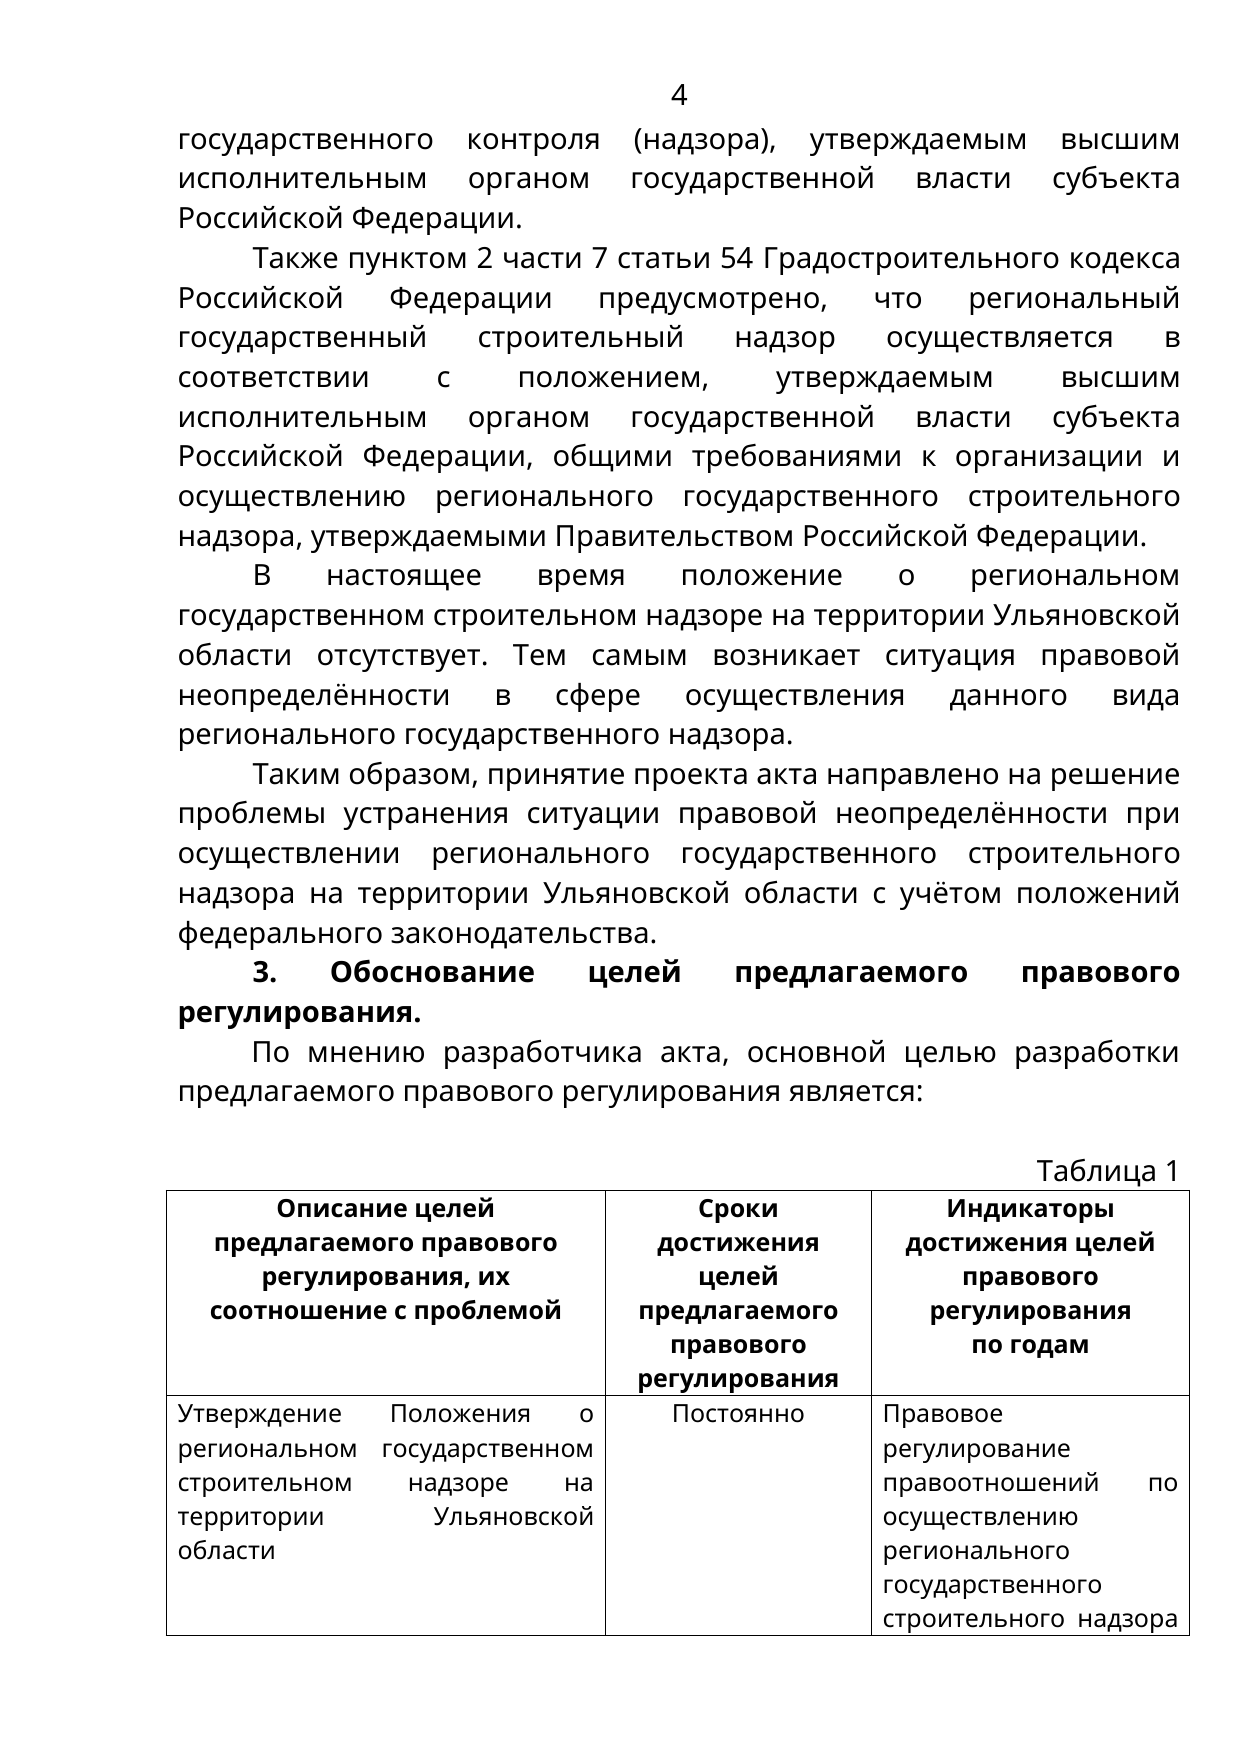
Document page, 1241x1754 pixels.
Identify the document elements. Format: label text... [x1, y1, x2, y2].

table_cell Постоянно [606, 1396, 871, 1634]
text В настоящее время положение о региональном государственном строительном надзоре на территории Ульяновской области отсутствует. Тем самым возникает ситуация правовой неопределённости в сфере осуществления данного вида регионального государственного надзора. [177, 555, 1181, 753]
text Таблица 1 [177, 1150, 1181, 1190]
text Таким образом, принятие проекта акта направлено на решение проблемы устранения ситуации правовой неопределённости при осуществлении регионального государственного строительного надзора на территории Ульяновской области с учётом положений федерального законодательства. [177, 753, 1181, 952]
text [177, 118, 1181, 237]
table_header Описание целей предлагаемого правового регулирования, их соотношение с проблемой [167, 1191, 605, 1395]
text По мнению разработчика акта, основной целью разработки предлагаемого правового регулирования является: [177, 1031, 1181, 1110]
table_header Сроки достижения целей предлагаемого правового регулирования [606, 1191, 871, 1395]
text 3. Обоснование целей предлагаемого правового регулирования. [177, 952, 1181, 1031]
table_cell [167, 1396, 605, 1634]
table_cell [872, 1396, 1189, 1634]
text Также пунктом 2 части 7 статьи 54 Градостроительного кодекса Российской Федерации предусмотрено, что региональный государственный строительный надзор осуществляется в соответствии с положением, утверждаемым высшим исполнительным органом государственной власти субъекта Российской Федерации, общими требованиями к организации и осуществлению регионального государственного строительного надзора, утверждаемыми Правительством Российской Федерации. [177, 237, 1181, 555]
table_header Индикаторы достижения целей правового регулирования по годам [872, 1191, 1189, 1395]
